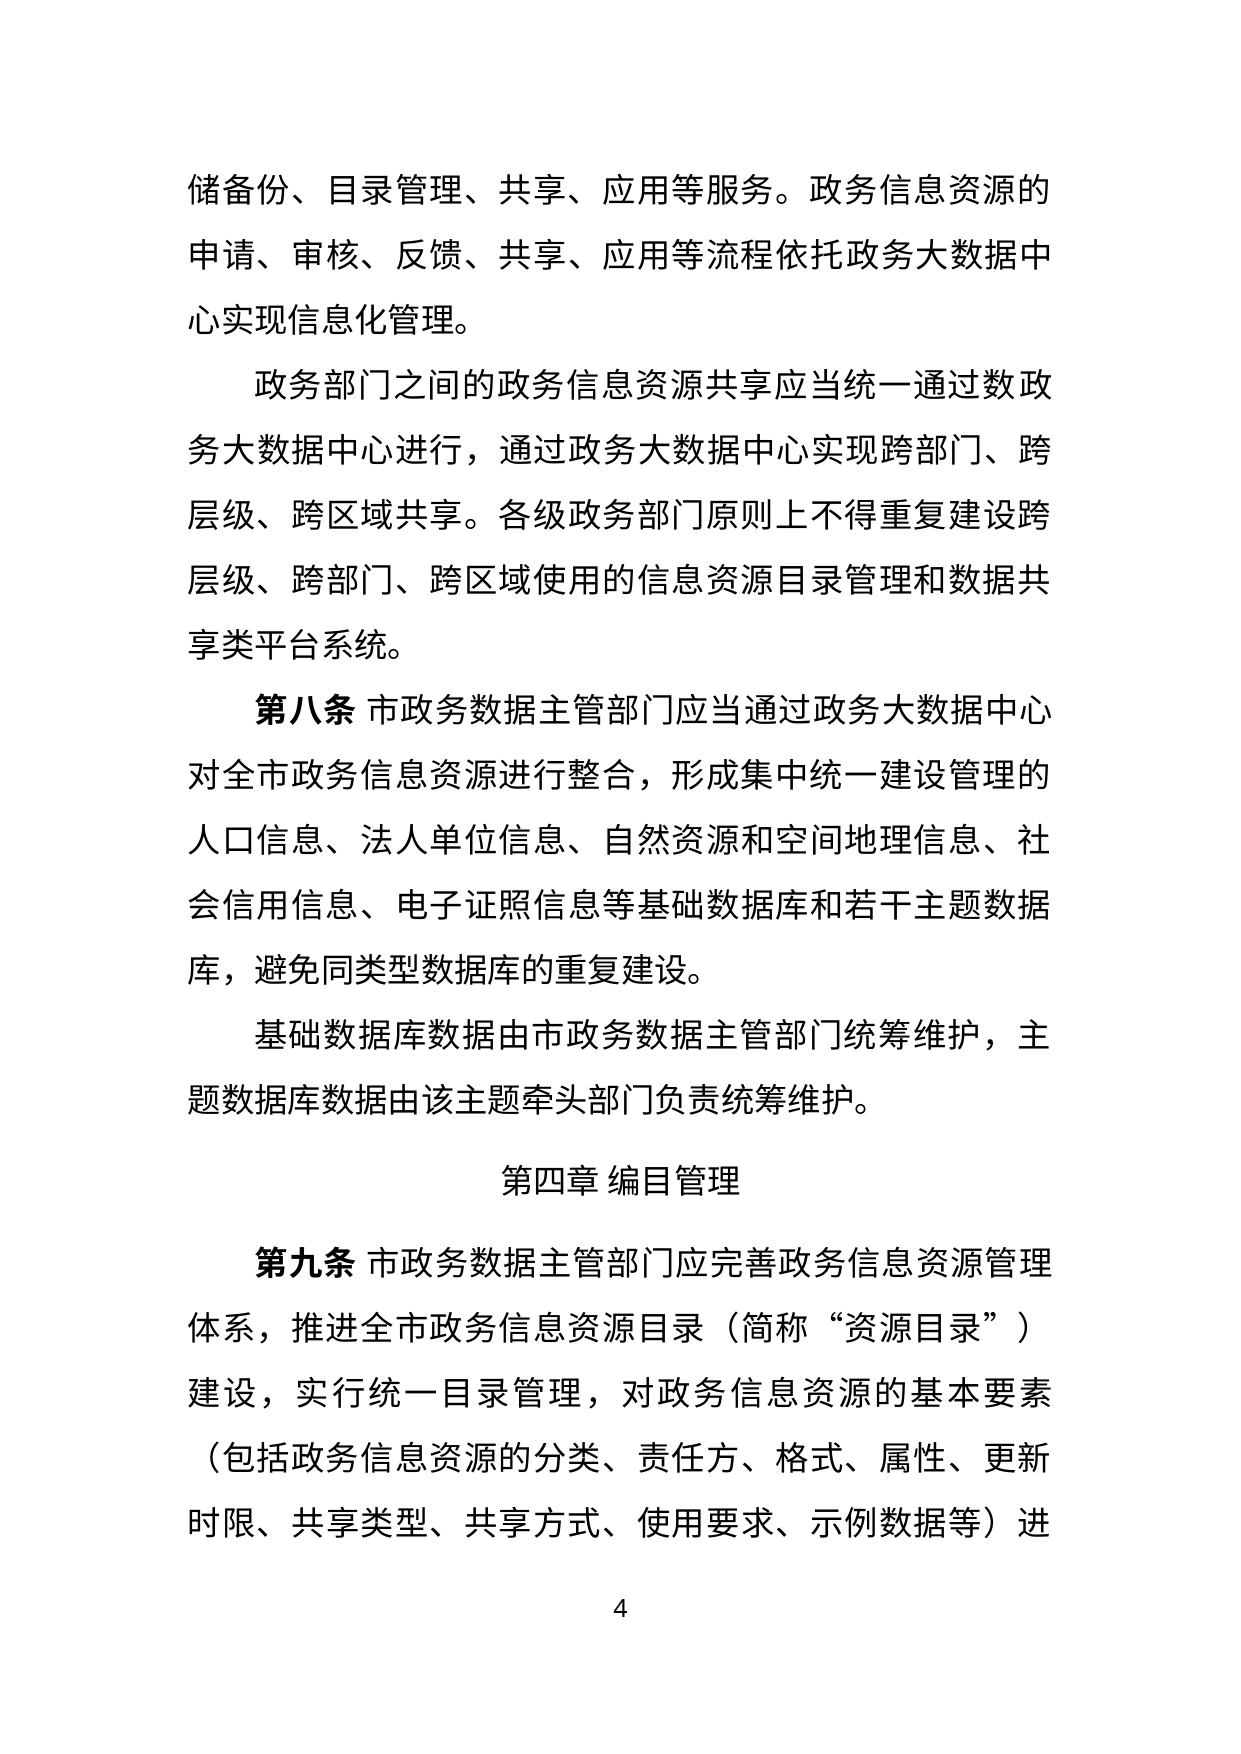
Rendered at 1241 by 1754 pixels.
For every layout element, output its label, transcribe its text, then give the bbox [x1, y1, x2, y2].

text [187, 156, 1053, 351]
text 基础数据库数据由市政务数据主管部门统筹维护，主题数据库数据由该主题牵头部门负责统筹维护。 [187, 1001, 1053, 1131]
text 第四章 编目管理 [187, 1147, 1053, 1212]
text 政务部门之间的政务信息资源共享应当统一通过数政务大数据中心进行，通过政务大数据中心实现跨部门、跨层级、跨区域共享。各级政务部门原则上不得重复建设跨层级、跨部门、跨区域使用的信息资源目录管理和数据共享类平台系统。 [187, 351, 1053, 676]
text 第八条 市政务数据主管部门应当通过政务大数据中心对全市政务信息资源进行整合，形成集中统一建设管理的人口信息、法人单位信息、自然资源和空间地理信息、社会信用信息、电子证照信息等基础数据库和若干主题数据库，避免同类型数据库的重复建设。 [187, 676, 1053, 1001]
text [187, 1228, 1053, 1553]
